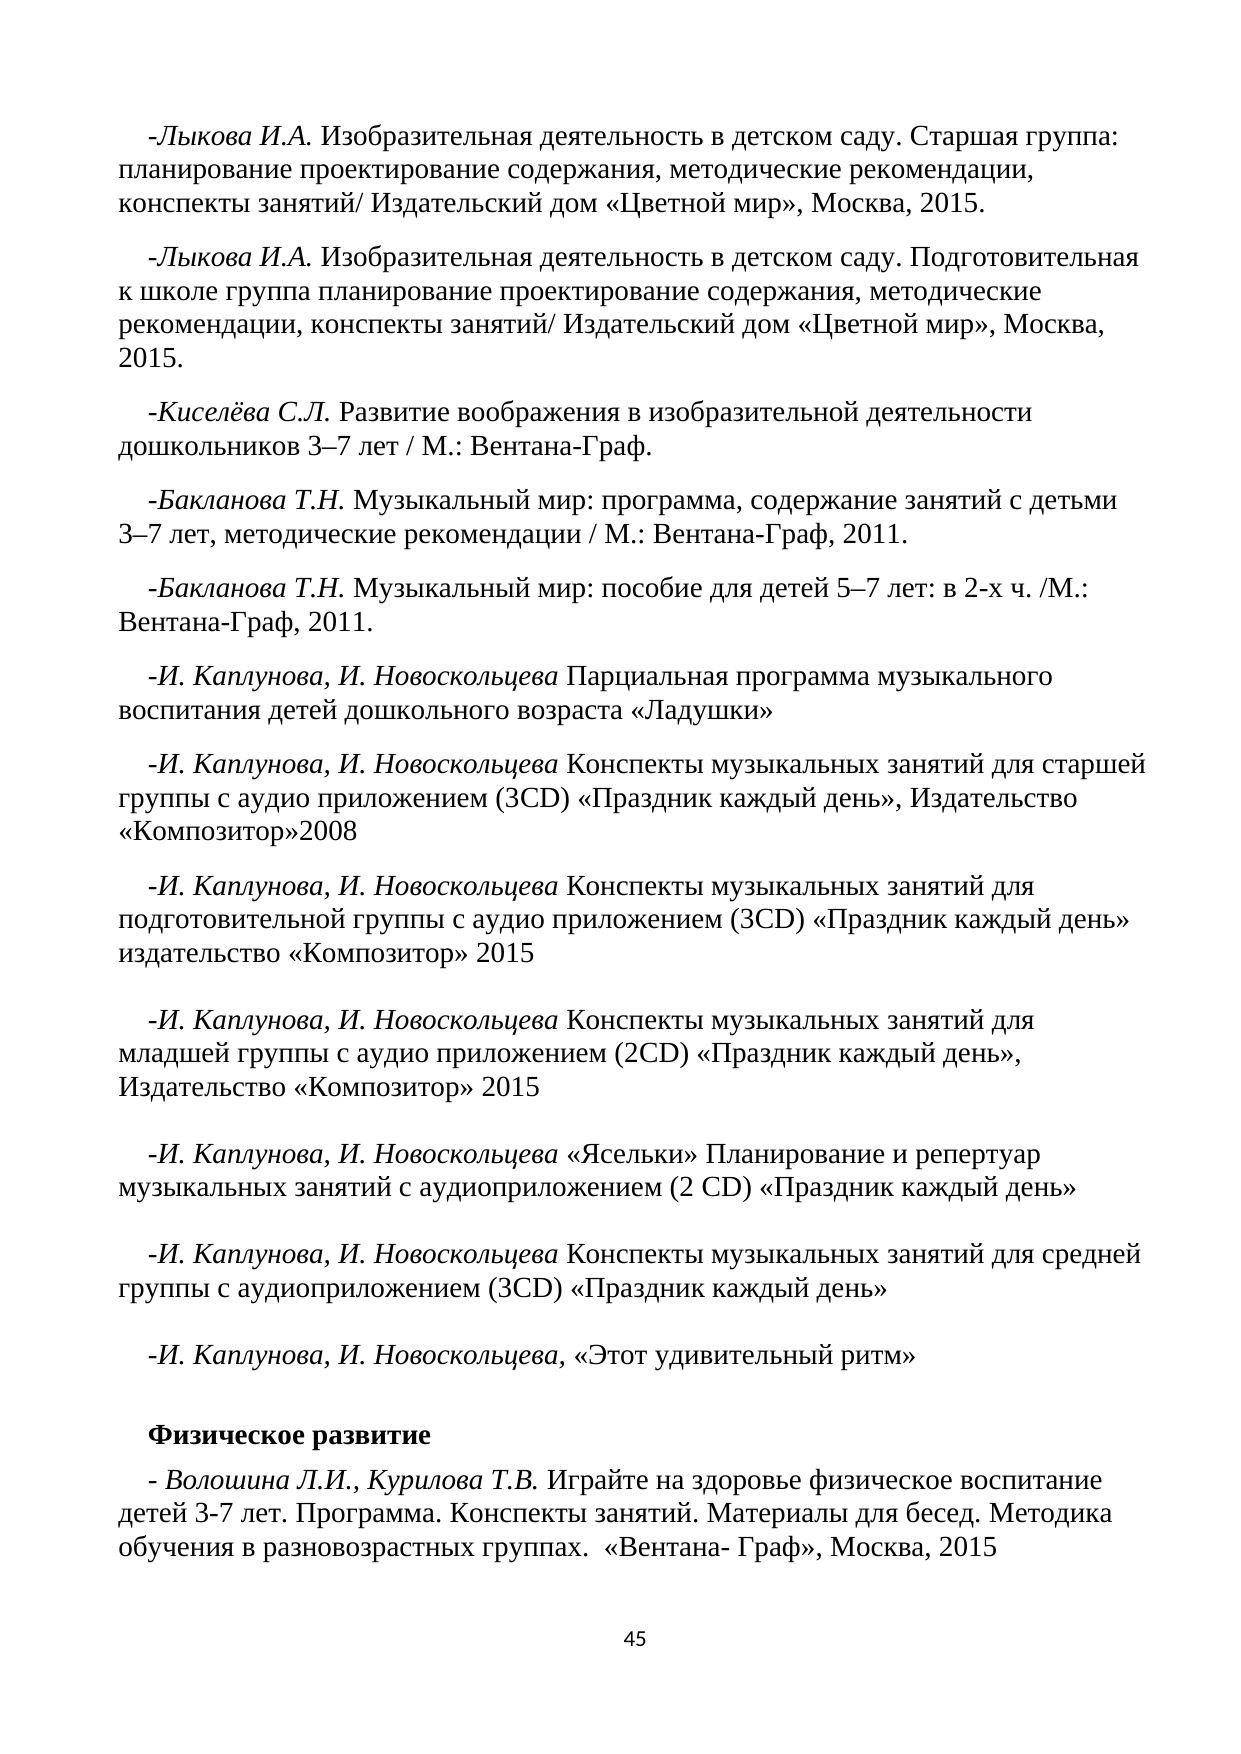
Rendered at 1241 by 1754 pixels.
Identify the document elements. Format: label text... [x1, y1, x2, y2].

text -Бакланова Т.Н. Музыкальный мир: пособие для детей 5–7 лет: в 2-х ч. /М.: Вентана-Граф, 2011. [118, 570, 1152, 637]
text -И. Каплунова, И. Новоскольцева Конспекты музыкальных занятий для младшей группы с аудио приложением (2CD) «Праздник каждый день», Издательство «Композитор» 2015 [118, 1002, 1152, 1102]
text -И. Каплунова, И. Новоскольцева Конспекты музыкальных занятий для средней группы с аудиоприложением (3CD) «Праздник каждый день» [118, 1237, 1152, 1304]
text -Бакланова Т.Н. Музыкальный мир: программа, содержание занятий с детьми 3–7 лет, методические рекомендации / М.: Вентана-Граф, 2011. [118, 482, 1152, 549]
text -И. Каплунова, И. Новоскольцева, «Этот удивительный ритм» [118, 1337, 1152, 1371]
text -Киселёва С.Л. Развитие воображения в изобразительной деятельности дошкольников 3–7 лет / М.: Вентана-Граф. [118, 394, 1152, 462]
text -И. Каплунова, И. Новоскольцева Конспекты музыкальных занятий для подготовительной группы с аудио приложением (3CD) «Праздник каждый день» издательство «Композитор» 2015 [118, 868, 1152, 968]
text -И. Каплунова, И. Новоскольцева Парциальная программа музыкального воспитания детей дошкольного возраста «Ладушки» [118, 658, 1152, 725]
text -Лыкова И.А. Изобразительная деятельность в детском саду. Подготовительная к школе группа планирование проектирование содержания, методические рекомендации, конспекты занятий/ Издательский дом «Цветной мир», Москва, 2015. [118, 239, 1152, 374]
text -И. Каплунова, И. Новоскольцева Конспекты музыкальных занятий для старшей группы с аудио приложением (3CD) «Праздник каждый день», Издательство «Композитор»2008 [118, 746, 1152, 847]
text -Лыкова И.А. Изобразительная деятельность в детском саду. Старшая группа: планирование проектирование содержания, методические рекомендации, конспекты занятий/ Издательский дом «Цветной мир», Москва, 2015. [118, 118, 1152, 219]
text Физическое развитие [118, 1417, 1152, 1450]
text - Волошина Л.И., Курилова Т.В. Играйте на здоровье физическое воспитание детей 3-7 лет. Программа. Конспекты занятий. Материалы для бесед. Методика обучения в разновозрастных группах. «Вентана- Граф», Москва, 2015 [118, 1462, 1152, 1563]
text -И. Каплунова, И. Новоскольцева «Ясельки» Планирование и репертуар музыкальных занятий с аудиоприложением (2 CD) «Праздник каждый день» [118, 1136, 1152, 1203]
